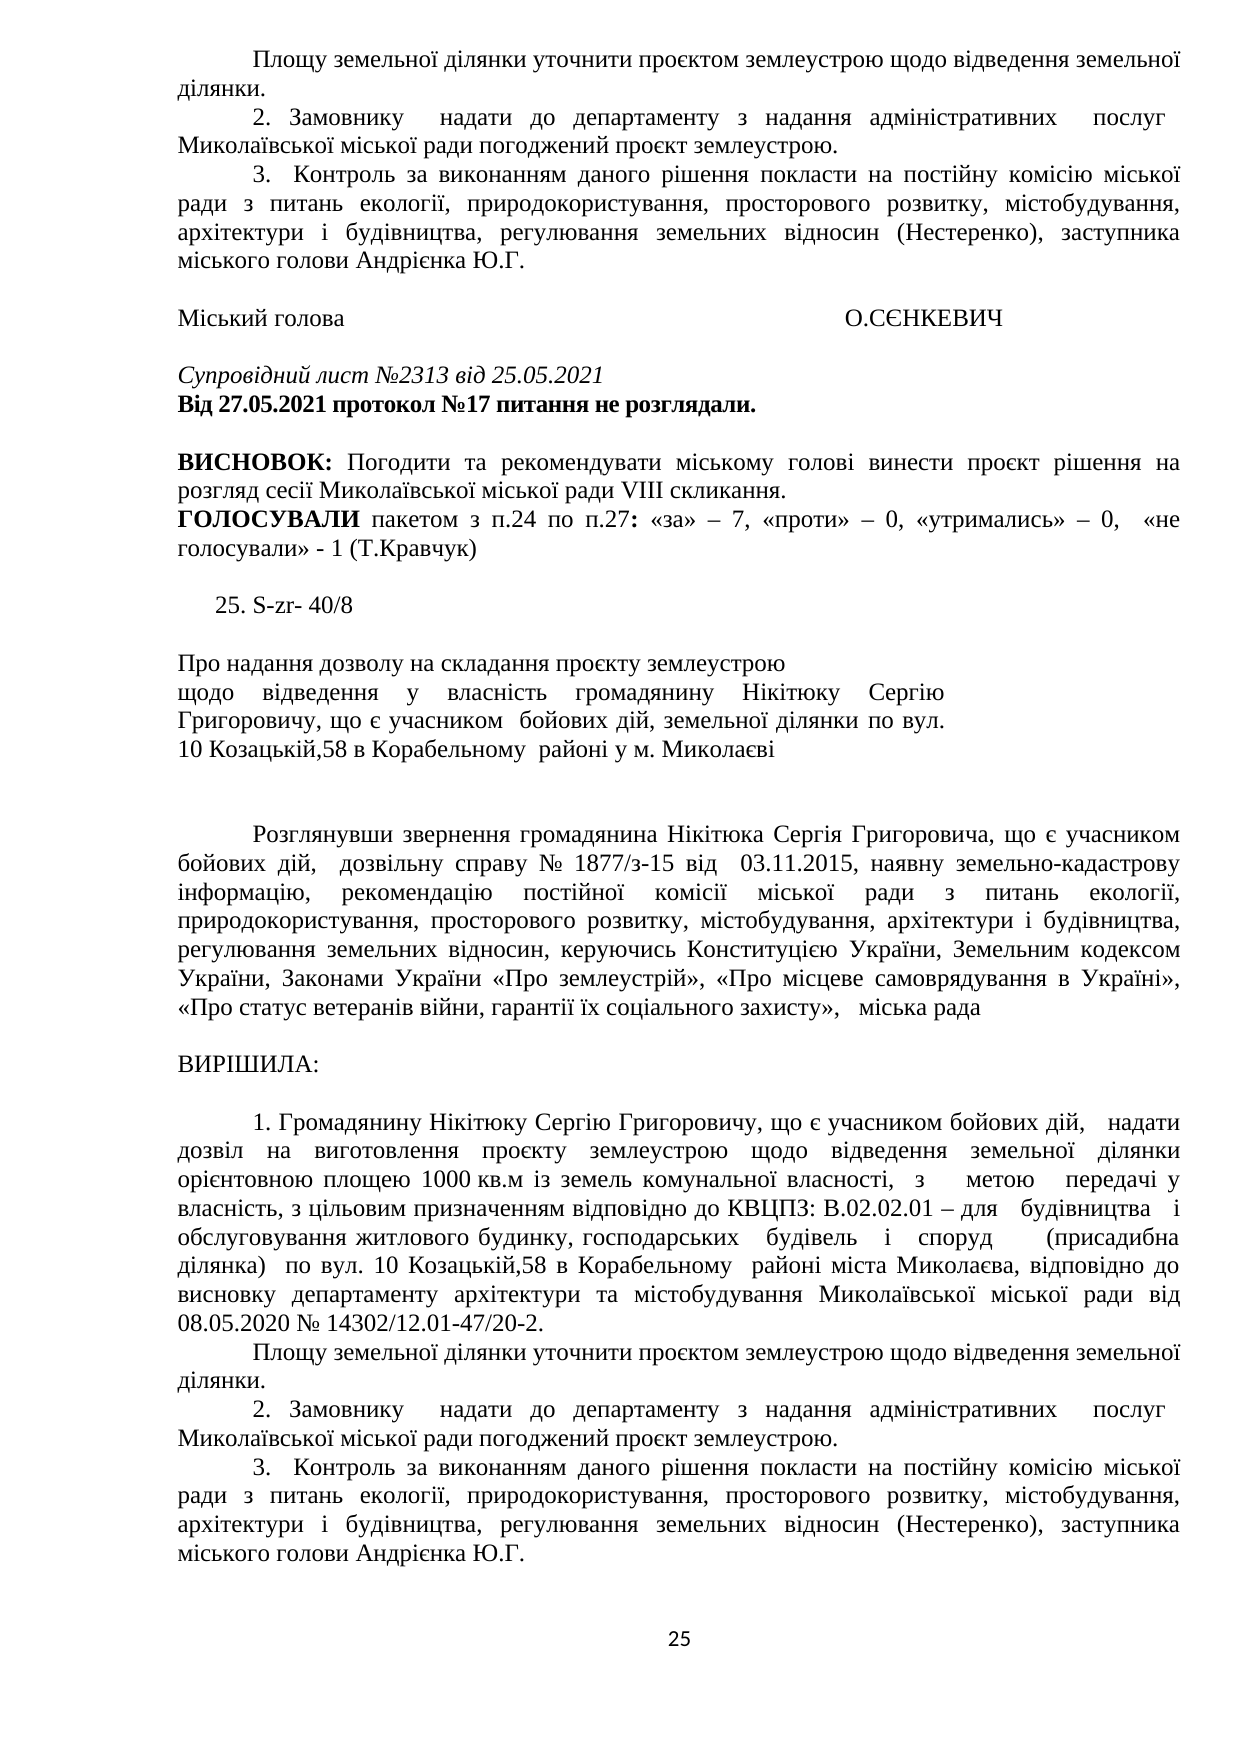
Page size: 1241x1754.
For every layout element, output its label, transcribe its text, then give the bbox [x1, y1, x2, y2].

text Про надання дозволу на складання проєкту землеустрою [177, 648, 945, 677]
text ВИСНОВОК: Погодити та рекомендувати міському голові винести проєкт рішення на розгляд сесії Миколаївської міської ради VIII скликання. [177, 447, 1181, 504]
text 3. Контроль за виконанням даного рішення покласти на постійну комісію міської ради з питань екології, природокористування, просторового розвитку, містобудування, архітектури і будівництва, регулювання земельних відносин (Нестеренко), заступника міського голови Андрієнка Ю.Г. [177, 1452, 1181, 1567]
text Площу земельної ділянки уточнити проєктом землеустрою щодо відведення земельної ділянки. [177, 1337, 1181, 1394]
list S-zr- 40/8 [215, 591, 1181, 619]
text 2. Замовнику надати до департаменту з надання адміністративних послуг Миколаївської міської ради погоджений проєкт землеустрою. [177, 102, 1167, 159]
text Розглянувши звернення громадянина Нікітюка Сергія Григоровича, що є учасником бойових дій, дозвільну справу № 1877/з-15 від 03.11.2015, наявну земельно-кадастрову інформацію, рекомендацію постійної комісії міської ради з питань екології, природокористування, просторового розвитку, містобудування, архітектури і будівництва, регулювання земельних відносин, керуючись Конституцією України, Земельним кодексом України, Законами України «Про землеустрій», «Про місцеве самоврядування в Україні», «Про статус ветеранів війни, гарантії їх соціального захисту», міська рада [177, 819, 1181, 1020]
text 1. Громадянину Нікітюку Сергію Григоровичу, що є учасником бойових дій, надати дозвіл на виготовлення проєкту землеустрою щодо відведення земельної ділянки орієнтовною площею 1000 кв.м із земель комунальної власності, з метою передачі у власність, з цільовим призначенням відповідно до КВЦПЗ: В.02.02.01 – для будівництва і обслуговування житлового будинку, господарських будівель і споруд (присадибна ділянка) по вул. 10 Козацькій,58 в Корабельному районі міста Миколаєва, відповідно до висновку департаменту архітектури та містобудування Миколаївської міської ради від 08.05.2020 № 14302/12.01-47/20-2. [177, 1107, 1181, 1337]
text 3. Контроль за виконанням даного рішення покласти на постійну комісію міської ради з питань екології, природокористування, просторового розвитку, містобудування, архітектури і будівництва, регулювання земельних відносин (Нестеренко), заступника міського голови Андрієнка Ю.Г. [177, 159, 1181, 274]
text Від 27.05.2021 протокол №17 питання не розглядали. [177, 389, 1181, 418]
text Площу земельної ділянки уточнити проєктом землеустрою щодо відведення земельної ділянки. [177, 44, 1181, 102]
text щодо відведення у власність громадянину Нікітюку Сергію Григоровичу, що є учасником бойових дій, земельної ділянки по вул. 10 Козацькій,58 в Корабельному районі у м. Миколаєві [177, 677, 945, 763]
text Міський голова О.СЄНКЕВИЧ [177, 303, 1181, 332]
text ВИРІШИЛА: [177, 1049, 1181, 1078]
text 2. Замовнику надати до департаменту з надання адміністративних послуг Миколаївської міської ради погоджений проєкт землеустрою. [177, 1394, 1167, 1452]
text ГОЛОСУВАЛИ пакетом з п.24 по п.27: «за» – 7, «проти» – 0, «утримались» – 0, «не голосували» - 1 (Т.Кравчук) [177, 504, 1181, 562]
text Супровідний лист №2313 від 25.05.2021 [177, 361, 1181, 389]
